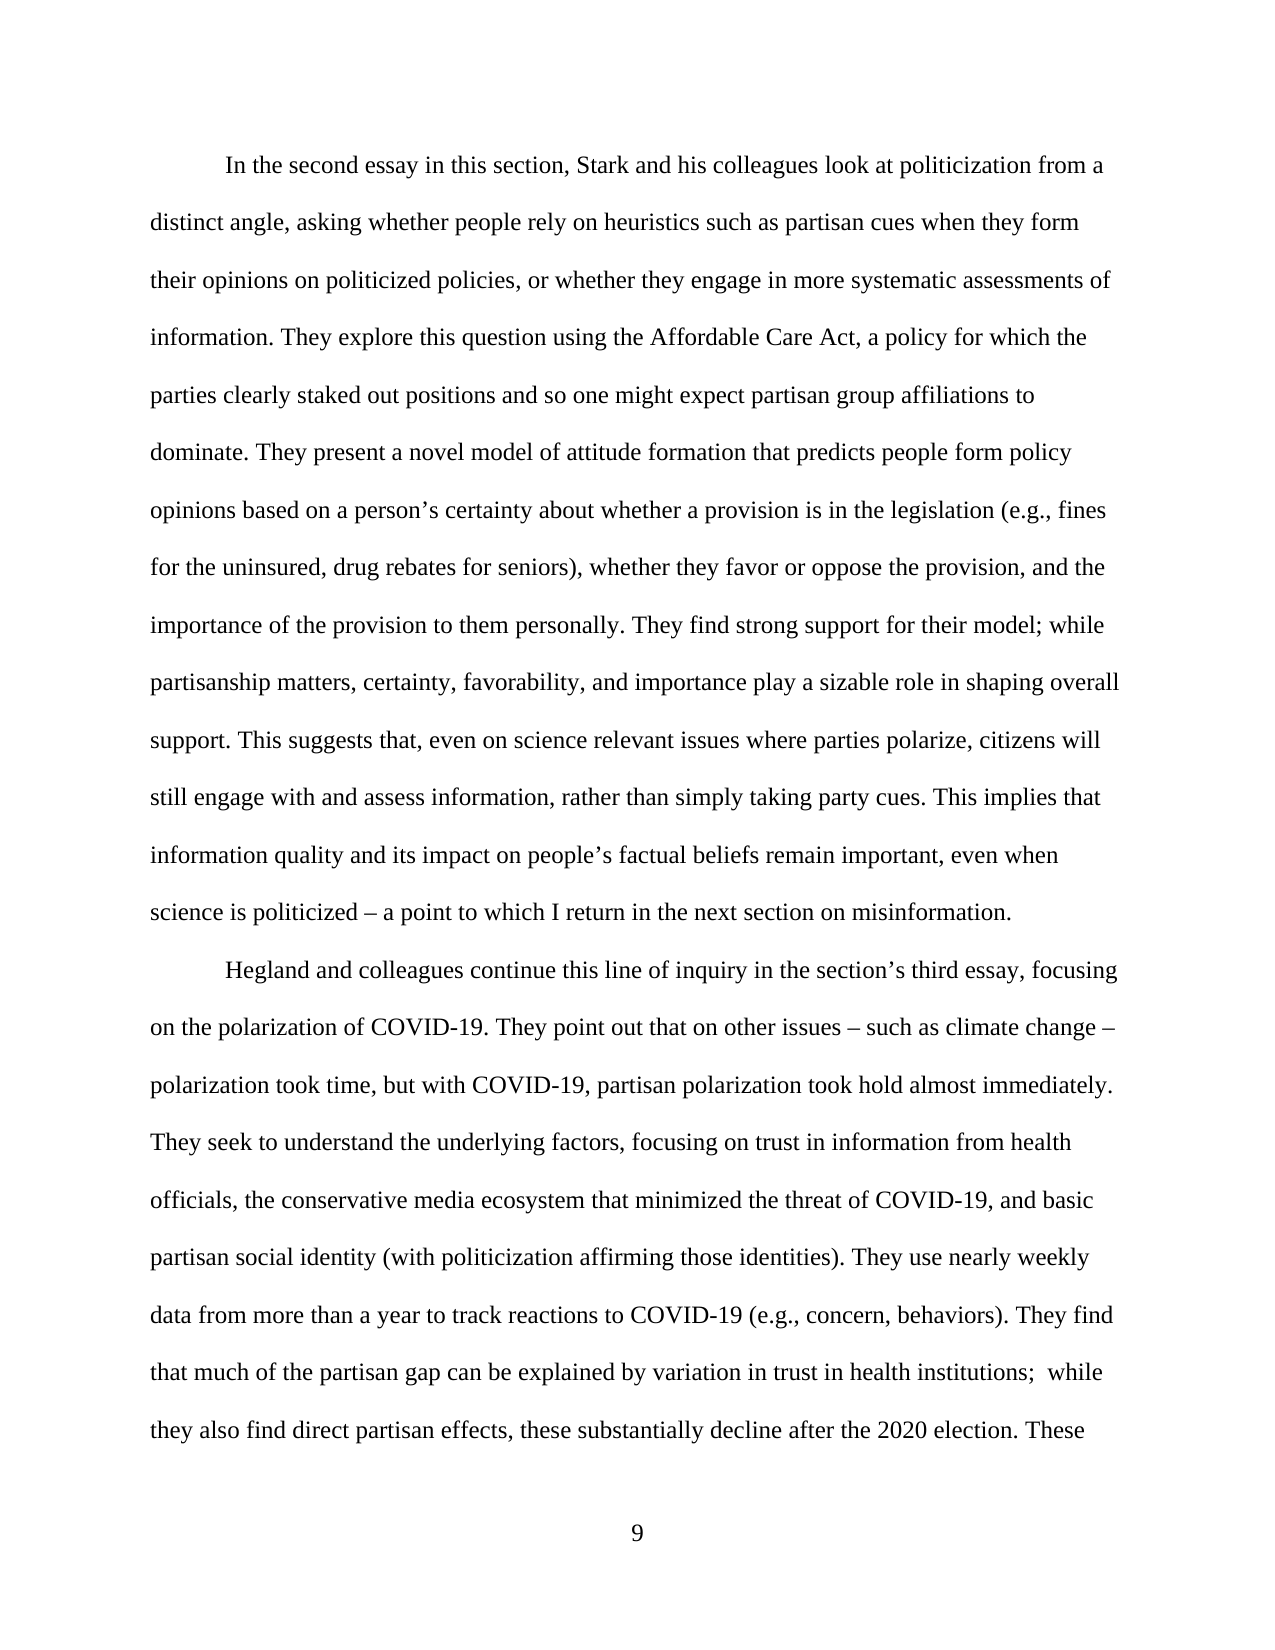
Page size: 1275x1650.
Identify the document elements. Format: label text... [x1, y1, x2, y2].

text In the second essay in this section, Stark and his colleagues look at politicization from a distinct angle, asking whether people rely on heuristics such as partisan cues when they form their opinions on politicized policies, or whether they engage in more systematic assessments of information. They explore this question using the Affordable Care Act, a policy for which the parties clearly staked out positions and so one might expect partisan group affiliations to dominate. They present a novel model of attitude formation that predicts people form policy opinions based on a person’s certainty about whether a provision is in the legislation (e.g., fines for the uninsured, drug rebates for seniors), whether they favor or oppose the provision, and the importance of the provision to them personally. They find strong support for their model; while partisanship matters, certainty, favorability, and importance play a sizable role in shaping overall support. This suggests that, even on science relevant issues where parties polarize, citizens will still engage with and assess information, rather than simply taking party cues. This implies that information quality and its impact on people’s factual beliefs remain important, even when science is politicized – a point to which I return in the next section on misinformation. [150, 150, 1125, 926]
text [150, 955, 1125, 1444]
